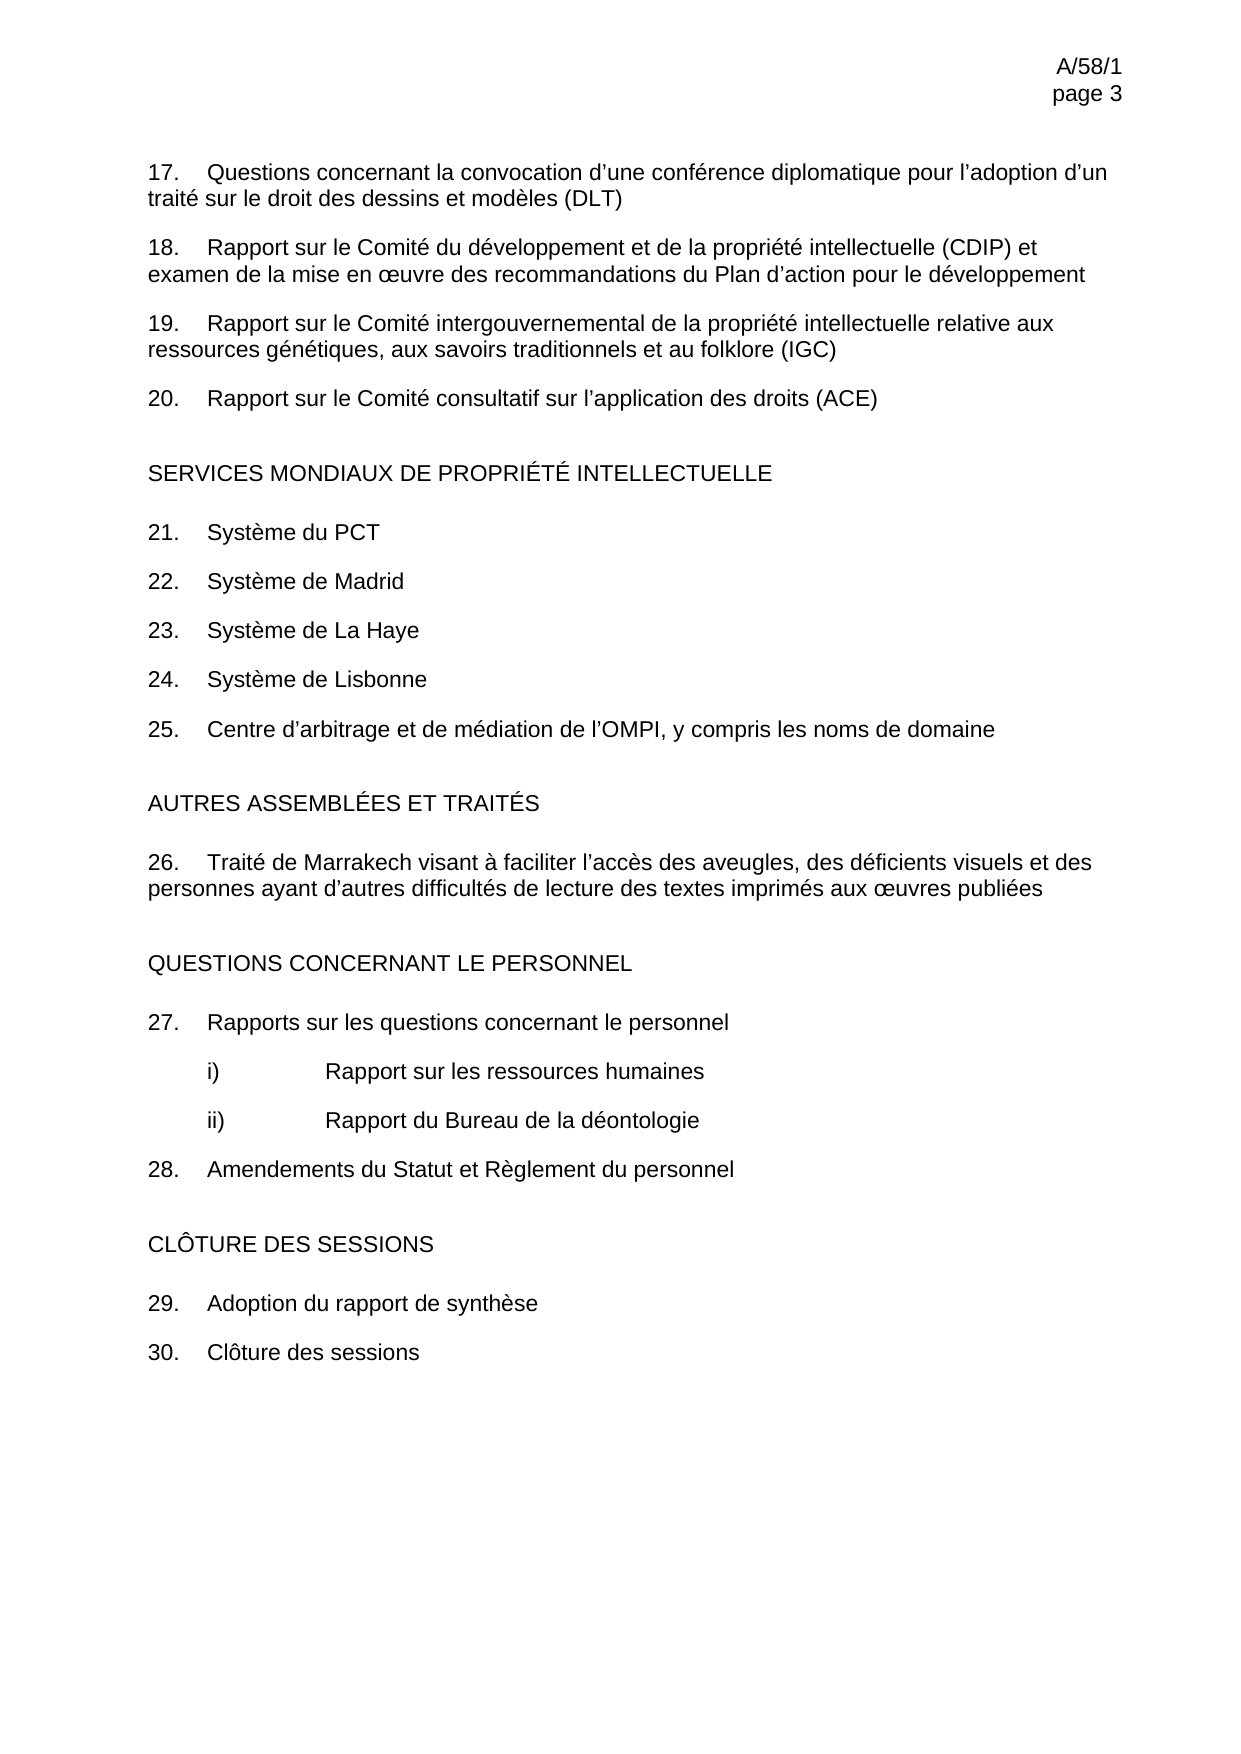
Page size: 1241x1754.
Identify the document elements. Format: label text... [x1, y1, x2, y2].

text Système de Madrid [148, 568, 1122, 594]
subtitle Clôture des sessions [148, 1231, 1122, 1257]
text Questions concernant la convocation d’une conférence diplomatique pour l’adoption d’un traité sur le droit des dessins et modèles (DLT) [148, 158, 1122, 211]
list Rapport sur les ressources humaines [207, 1058, 1122, 1084]
text Amendements du Statut et Règlement du personnel [148, 1156, 1122, 1183]
subtitle Services mondiaux de propriété intellectuelle [148, 460, 1122, 486]
text Système du PCT [148, 519, 1122, 545]
list Rapport du Bureau de la déontologie [207, 1107, 1122, 1133]
subtitle Autres assemblées et traités [148, 790, 1122, 816]
subtitle Questions concernant le personnel [148, 949, 1122, 976]
text Clôture des sessions [148, 1339, 1122, 1365]
text Centre d’arbitrage et de médiation de l’OMPI, y compris les noms de domaine [148, 716, 1122, 742]
text Rapport sur le Comité consultatif sur l’application des droits (ACE) [148, 385, 1122, 412]
text Rapports sur les questions concernant le personnel [148, 1008, 1122, 1035]
text Système de Lisbonne [148, 666, 1122, 693]
text Système de La Haye [148, 617, 1122, 643]
text Adoption du rapport de synthèse [148, 1289, 1122, 1316]
text Traité de Marrakech visant à faciliter l’accès des aveugles, des déficients visuels et des personnes ayant d’autres difficultés de lecture des textes imprimés aux œuvres publiées [148, 849, 1122, 902]
text Rapport sur le Comité du développement et de la propriété intellectuelle (CDIP) et examen de la mise en œuvre des recommandations du Plan d’action pour le développement [148, 234, 1122, 287]
text Rapport sur le Comité intergouvernemental de la propriété intellectuelle relative aux ressources génétiques, aux savoirs traditionnels et au folklore (IGC) [148, 310, 1122, 362]
